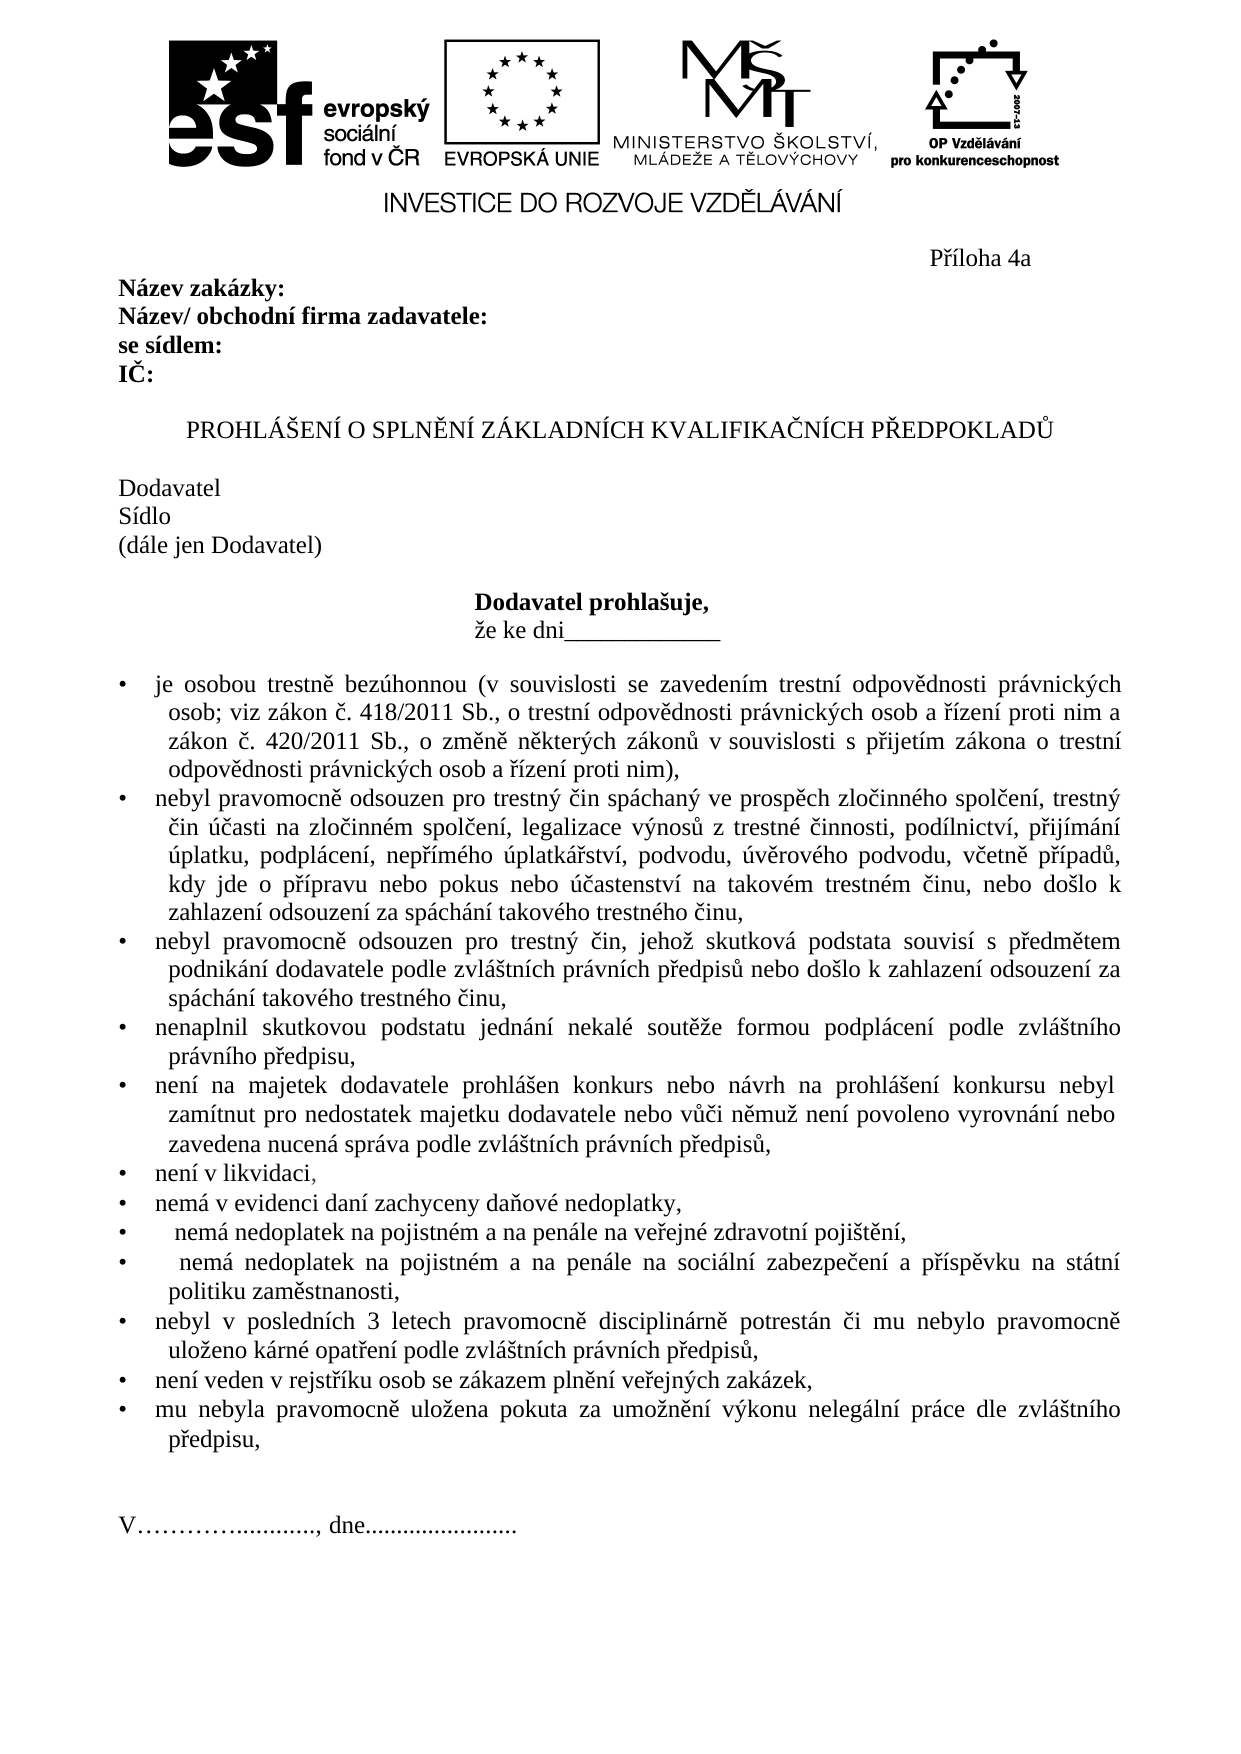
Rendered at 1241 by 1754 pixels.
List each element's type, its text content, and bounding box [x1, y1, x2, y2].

list mu nebyla pravomocně uložena pokuta za umožnění výkonu nelegální práce dle zvláštního předpisu, [118, 1394, 1122, 1453]
list nenaplnil skutkovou podstatu jednání nekalé soutěže formou podplácení podle zvláštního právního předpisu, [118, 1012, 1122, 1070]
text V………… , dne [118, 1511, 1122, 1539]
text Název/ obchodní firma zadavatele: [118, 301, 1122, 330]
list nebyl v posledních 3 letech pravomocně disciplinárně potrestán či mu nebylo pravomocně uloženo kárné opatření podle zvláštních právních předpisů, [118, 1306, 1122, 1365]
list nebyl pravomocně odsouzen pro trestný čin, jehož skutková podstata souvisí s předmětem podnikání dodavatele podle zvláštních právních předpisů nebo došlo k zahlazení odsouzení za spáchání takového trestného činu, [118, 926, 1122, 1012]
text Název zakázky: [118, 273, 1122, 301]
text Příloha 4a [118, 201, 1122, 273]
list není v likvidaci, [118, 1158, 1122, 1188]
text se sídlem: [118, 330, 1122, 359]
list nemá nedoplatek na pojistném a na penále na sociální zabezpečení a příspěvku na státní politiku zaměstnanosti, [118, 1247, 1122, 1306]
list nemá nedoplatek na pojistném a na penále na veřejné zdravotní pojištění, [118, 1217, 1122, 1247]
text Dodavatel prohlašuje, [474, 587, 1122, 616]
text IČ: [118, 359, 1122, 388]
text Dodavatel [118, 473, 1122, 502]
text Sídlo [118, 502, 1122, 530]
list nemá v evidenci daní zachyceny daňové nedoplatky, [118, 1188, 1122, 1217]
list není na majetek dodavatele prohlášen konkurs nebo návrh na prohlášení konkursu nebyl zamítnut pro nedostatek majetku dodavatele nebo vůči němuž není povoleno vyrovnání nebo zavedena nucená správa podle zvláštních právních předpisů, [118, 1070, 1116, 1158]
text Prohlášení o splnění základních kvalifikačních předpokladů [118, 416, 1122, 445]
text (dále jen Dodavatel) [118, 530, 1122, 559]
text že ke dni [474, 616, 1122, 644]
list není veden v rejstříku osob se zákazem plnění veřejných zakázek, [118, 1365, 1122, 1394]
list je osobou trestně bezúhonnou (v souvislosti se zavedením trestní odpovědnosti právnických osob; viz zákon č. 418/2011 Sb., o trestní odpovědnosti právnických osob a řízení proti nim a zákon č. 420/2011 Sb., o změně některých zákonů v souvislosti s přijetím zákona o trestní odpovědnosti právnických osob a řízení proti nim), [118, 669, 1122, 784]
picture [121, 0, 1119, 201]
list nebyl pravomocně odsouzen pro trestný čin spáchaný ve prospěch zločinného spolčení, trestný čin účasti na zločinném spolčení, legalizace výnosů z trestné činnosti, podílnictví, přijímání úplatku, podplácení, nepřímého úplatkářství, podvodu, úvěrového podvodu, včetně případů, kdy jde o přípravu nebo pokus nebo účastenství na takovém trestném činu, nebo došlo k zahlazení odsouzení za spáchání takového trestného činu, [118, 784, 1122, 926]
